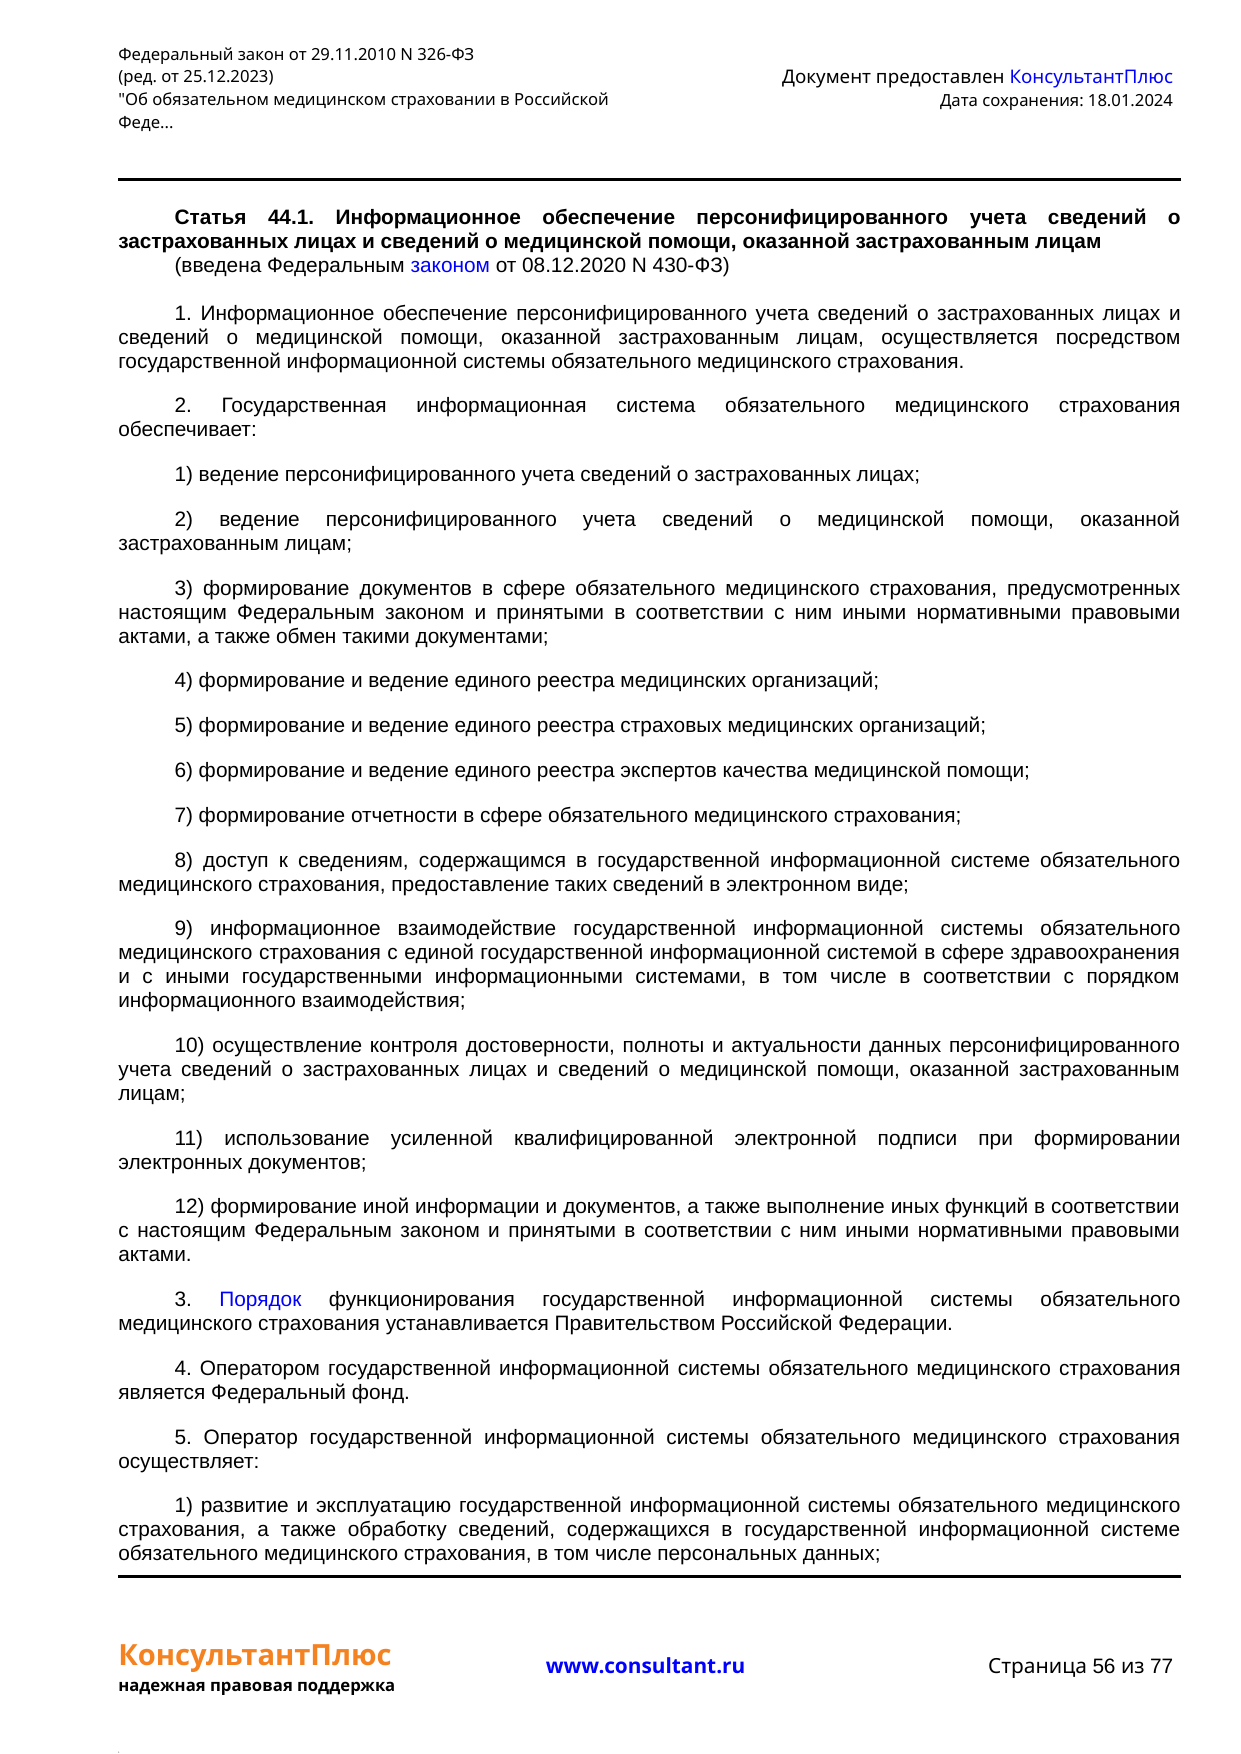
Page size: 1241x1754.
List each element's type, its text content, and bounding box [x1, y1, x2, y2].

text 6) формирование и ведение единого реестра экспертов качества медицинской помощи; [118, 758, 1181, 782]
text (введена Федеральным законом от 08.12.2020 N 430-ФЗ) [118, 253, 1181, 277]
text 5. Оператор государственной информационной системы обязательного медицинского страхования осуществляет: [118, 1424, 1181, 1472]
text 4) формирование и ведение единого реестра медицинских организаций; [118, 668, 1181, 692]
text 1) ведение персонифицированного учета сведений о застрахованных лицах; [118, 462, 1181, 486]
text 7) формирование отчетности в сфере обязательного медицинского страхования; [118, 803, 1181, 827]
text 12) формирование иной информации и документов, а также выполнение иных функций в соответствии с настоящим Федеральным законом и принятыми в соответствии с ним иными нормативными правовыми актами. [118, 1194, 1181, 1266]
text 3. Порядок функционирования государственной информационной системы обязательного медицинского страхования устанавливается Правительством Российской Федерации. [118, 1287, 1181, 1335]
text 4. Оператором государственной информационной системы обязательного медицинского страхования является Федеральный фонд. [118, 1356, 1181, 1404]
text 1) развитие и эксплуатацию государственной информационной системы обязательного медицинского страхования, а также обработку сведений, содержащихся в государственной информационной системе обязательного медицинского страхования, в том числе персональных данных; [118, 1493, 1181, 1565]
title Статья 44.1. Информационное обеспечение персонифицированного учета сведений о застрахованных лицах и сведений о медицинской помощи, оказанной застрахованным лицам [118, 205, 1181, 253]
text 10) осуществление контроля достоверности, полноты и актуальности данных персонифицированного учета сведений о застрахованных лицах и сведений о медицинской помощи, оказанной застрахованным лицам; [118, 1033, 1181, 1105]
text 2) ведение персонифицированного учета сведений о медицинской помощи, оказанной застрахованным лицам; [118, 507, 1181, 555]
text 3) формирование документов в сфере обязательного медицинского страхования, предусмотренных настоящим Федеральным законом и принятыми в соответствии с ним иными нормативными правовыми актами, а также обмен такими документами; [118, 576, 1181, 647]
text 5) формирование и ведение единого реестра страховых медицинских организаций; [118, 713, 1181, 737]
text 8) доступ к сведениям, содержащимся в государственной информационной системе обязательного медицинского страхования, предоставление таких сведений в электронном виде; [118, 847, 1181, 895]
text 2. Государственная информационная система обязательного медицинского страхования обеспечивает: [118, 393, 1181, 441]
text 1. Информационное обеспечение персонифицированного учета сведений о застрахованных лицах и сведений о медицинской помощи, оказанной застрахованным лицам, осуществляется посредством государственной информационной системы обязательного медицинского страхования. [118, 301, 1181, 372]
text 9) информационное взаимодействие государственной информационной системы обязательного медицинского страхования с единой государственной информационной системой в сфере здравоохранения и с иными государственными информационными системами, в том числе в соответствии с порядком информационного взаимодействия; [118, 916, 1181, 1012]
text 11) использование усиленной квалифицированной электронной подписи при формировании электронных документов; [118, 1126, 1181, 1173]
